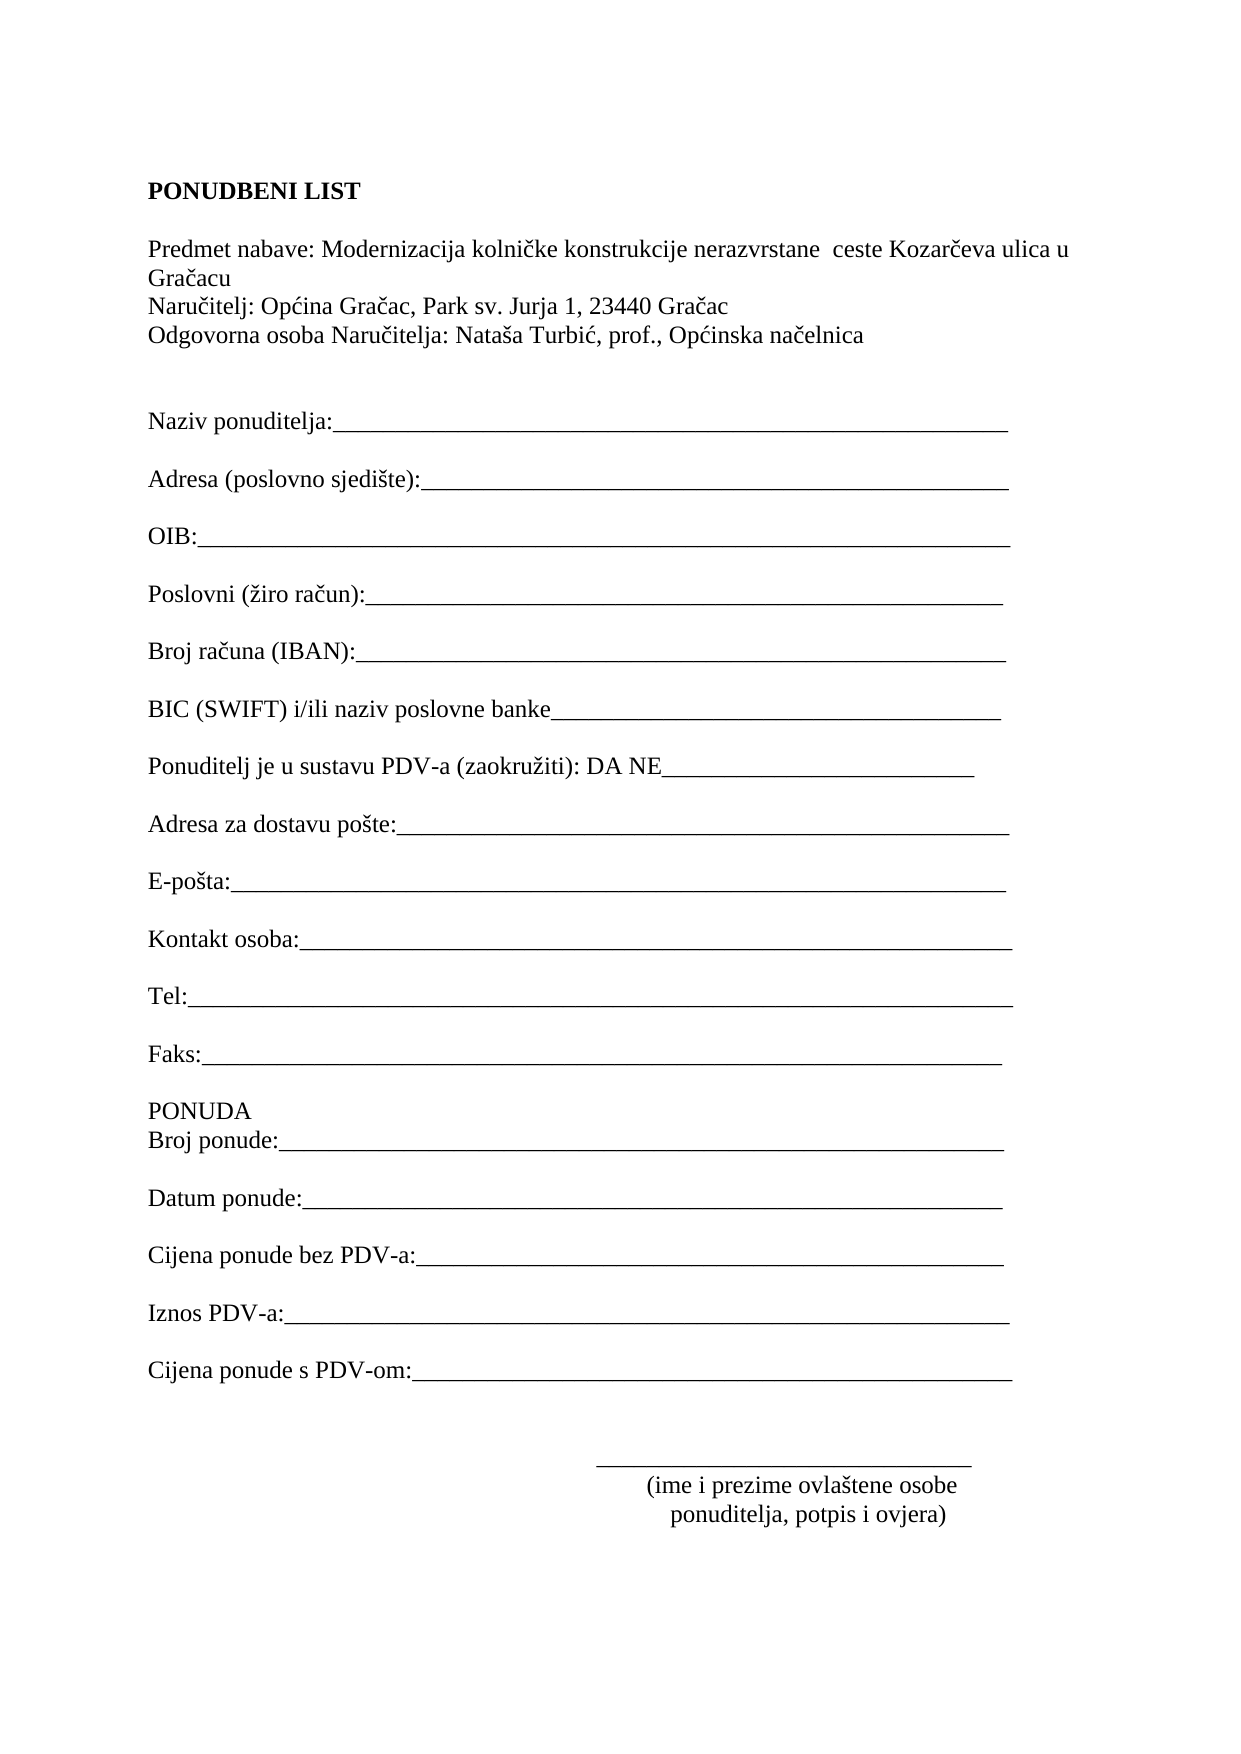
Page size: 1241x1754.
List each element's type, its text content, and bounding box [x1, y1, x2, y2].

text BIC (SWIFT) i/ili naziv poslovne banke____________________________________ [148, 694, 1093, 723]
text Ponuditelj je u sustavu PDV-a (zaokružiti): DA NE_________________________ [148, 751, 1093, 780]
text Naziv ponuditelja:______________________________________________________ [148, 406, 1093, 435]
text Cijena ponude s PDV-om:________________________________________________ [148, 1355, 1093, 1384]
text Predmet nabave: Modernizacija kolničke konstrukcije nerazvrstane ceste Kozarčeva ulica u Gračacu [148, 234, 1093, 291]
text Faks:________________________________________________________________ [148, 1039, 1093, 1068]
text Adresa (poslovno sjedište):_______________________________________________ [148, 464, 1093, 493]
text Kontakt osoba:_________________________________________________________ [148, 924, 1093, 953]
text Cijena ponude bez PDV-a:_______________________________________________ [148, 1240, 1093, 1269]
text E-pošta:______________________________________________________________ [148, 866, 1093, 895]
text ponuditelja, potpis i ovjera) [590, 1499, 1093, 1528]
text ______________________________ [516, 1441, 1093, 1470]
text Poslovni (žiro račun):___________________________________________________ [148, 579, 1093, 608]
text Broj računa (IBAN):____________________________________________________ [148, 636, 1093, 665]
text PONUDBENI LIST [148, 176, 1093, 205]
text OIB:_________________________________________________________________ [148, 521, 1093, 550]
text Broj ponude:__________________________________________________________ [148, 1125, 1093, 1154]
text Odgovorna osoba Naručitelja: Nataša Turbić, prof., Općinska načelnica [148, 320, 1093, 349]
text Adresa za dostavu pošte:_________________________________________________ [148, 809, 1093, 838]
text PONUDA [148, 1096, 1093, 1125]
text Naručitelj: Općina Gračac, Park sv. Jurja 1, 23440 Gračac [148, 291, 1093, 320]
text Datum ponude:________________________________________________________ [148, 1183, 1093, 1211]
text Iznos PDV-a:__________________________________________________________ [148, 1298, 1093, 1326]
text Tel:__________________________________________________________________ [148, 981, 1093, 1010]
text (ime i prezime ovlaštene osobe [590, 1470, 1093, 1499]
